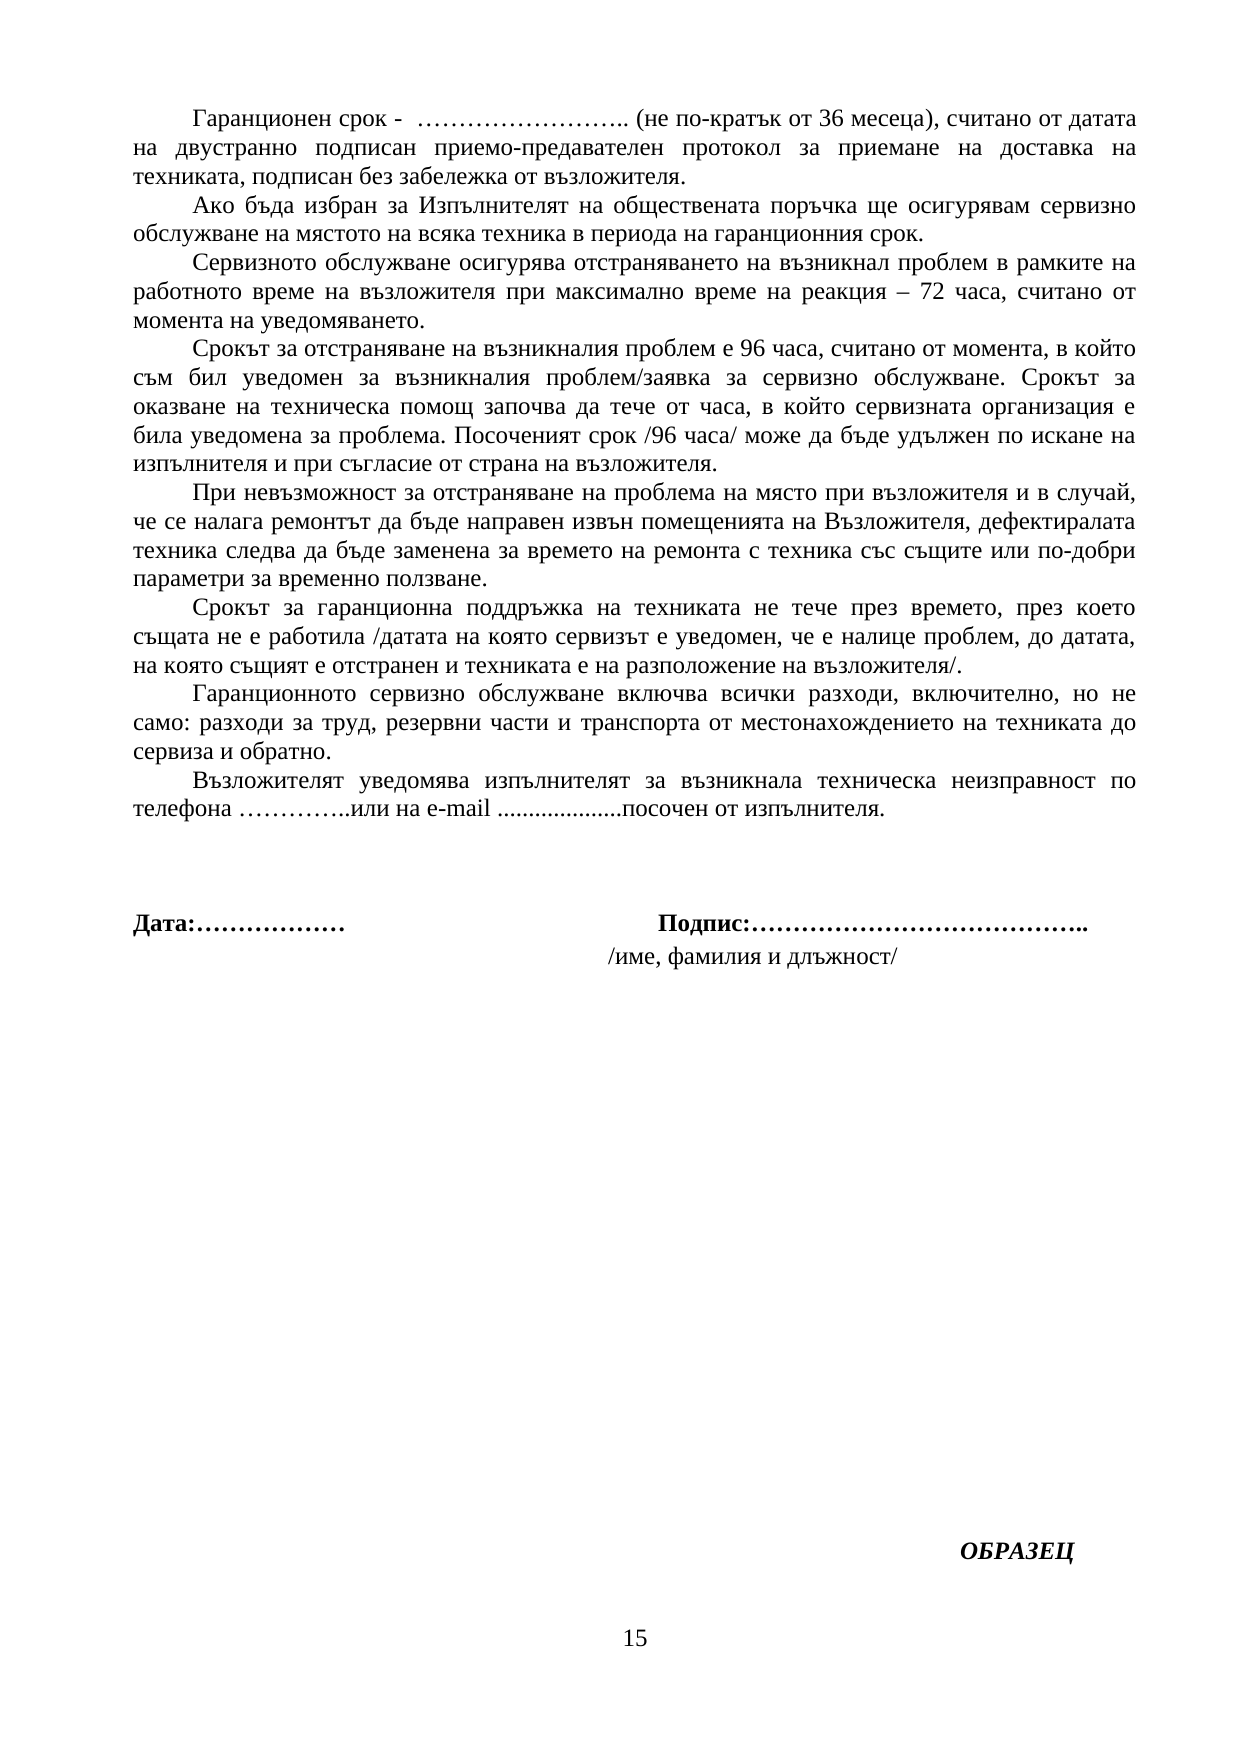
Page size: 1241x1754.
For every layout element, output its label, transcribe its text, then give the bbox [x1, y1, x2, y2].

text При невъзможност за отстраняване на проблема на място при възложителя и в случай, че се налага ремонтът да бъде направен извън помещенията на Възложителя, дефектиралата техника следва да бъде заменена за времето на ремонта с техника със същите или по-добри параметри за временно ползване. [133, 477, 1137, 592]
text Гаранционен срок - …………………….. (не по-кратък от 36 месеца), считано от датата на двустранно подписан приемо-предавателен протокол за приемане на доставка на техниката, подписан без забележка от възложителя. [133, 103, 1137, 190]
text Сервизното обслужване осигурява отстраняването на възникнал проблем в рамките на работното време на възложителя при максимално време на реакция – 72 часа, считано от момента на уведомяването. [133, 247, 1137, 333]
text Гаранционното сервизно обслужване включва всички разходи, включително, но не само: разходи за труд, резервни части и транспорта от местонахождението на техниката до сервиза и обратно. [133, 678, 1137, 765]
text ОБРАЗЕЦ [960, 1536, 1137, 1564]
text Срокът за отстраняване на възникналия проблем е 96 часа, считано от момента, в който съм бил уведомен за възникналия проблем/заявка за сервизно обслужване. Срокът за оказване на техническа помощ започва да тече от часа, в който сервизната организация е била уведомена за проблема. Посоченият срок /96 часа/ може да бъде удължен по искане на изпълнителя и при съгласие от страна на възложителя. [133, 333, 1137, 477]
text Срокът за гаранционна поддръжка на техниката не тече през времето, през което същата не е работила /датата на която сервизът е уведомен, че е налице проблем, до датата, на която същият е отстранен и техниката е на разположение на възложителя/. [133, 592, 1137, 678]
text Дата:……………… Подпис:………………………………….. /име, фамилия и длъжност/ [133, 908, 1226, 970]
text Възложителят уведомява изпълнителят за възникнала техническа неизправност по телефона …………..или на e-mail ....................посочен от изпълнителя. [133, 765, 1137, 822]
text Ако бъда избран за Изпълнителят на обществената поръчка ще осигурявам сервизно обслужване на мястото на всяка техника в периода на гаранционния срок. [133, 190, 1137, 247]
